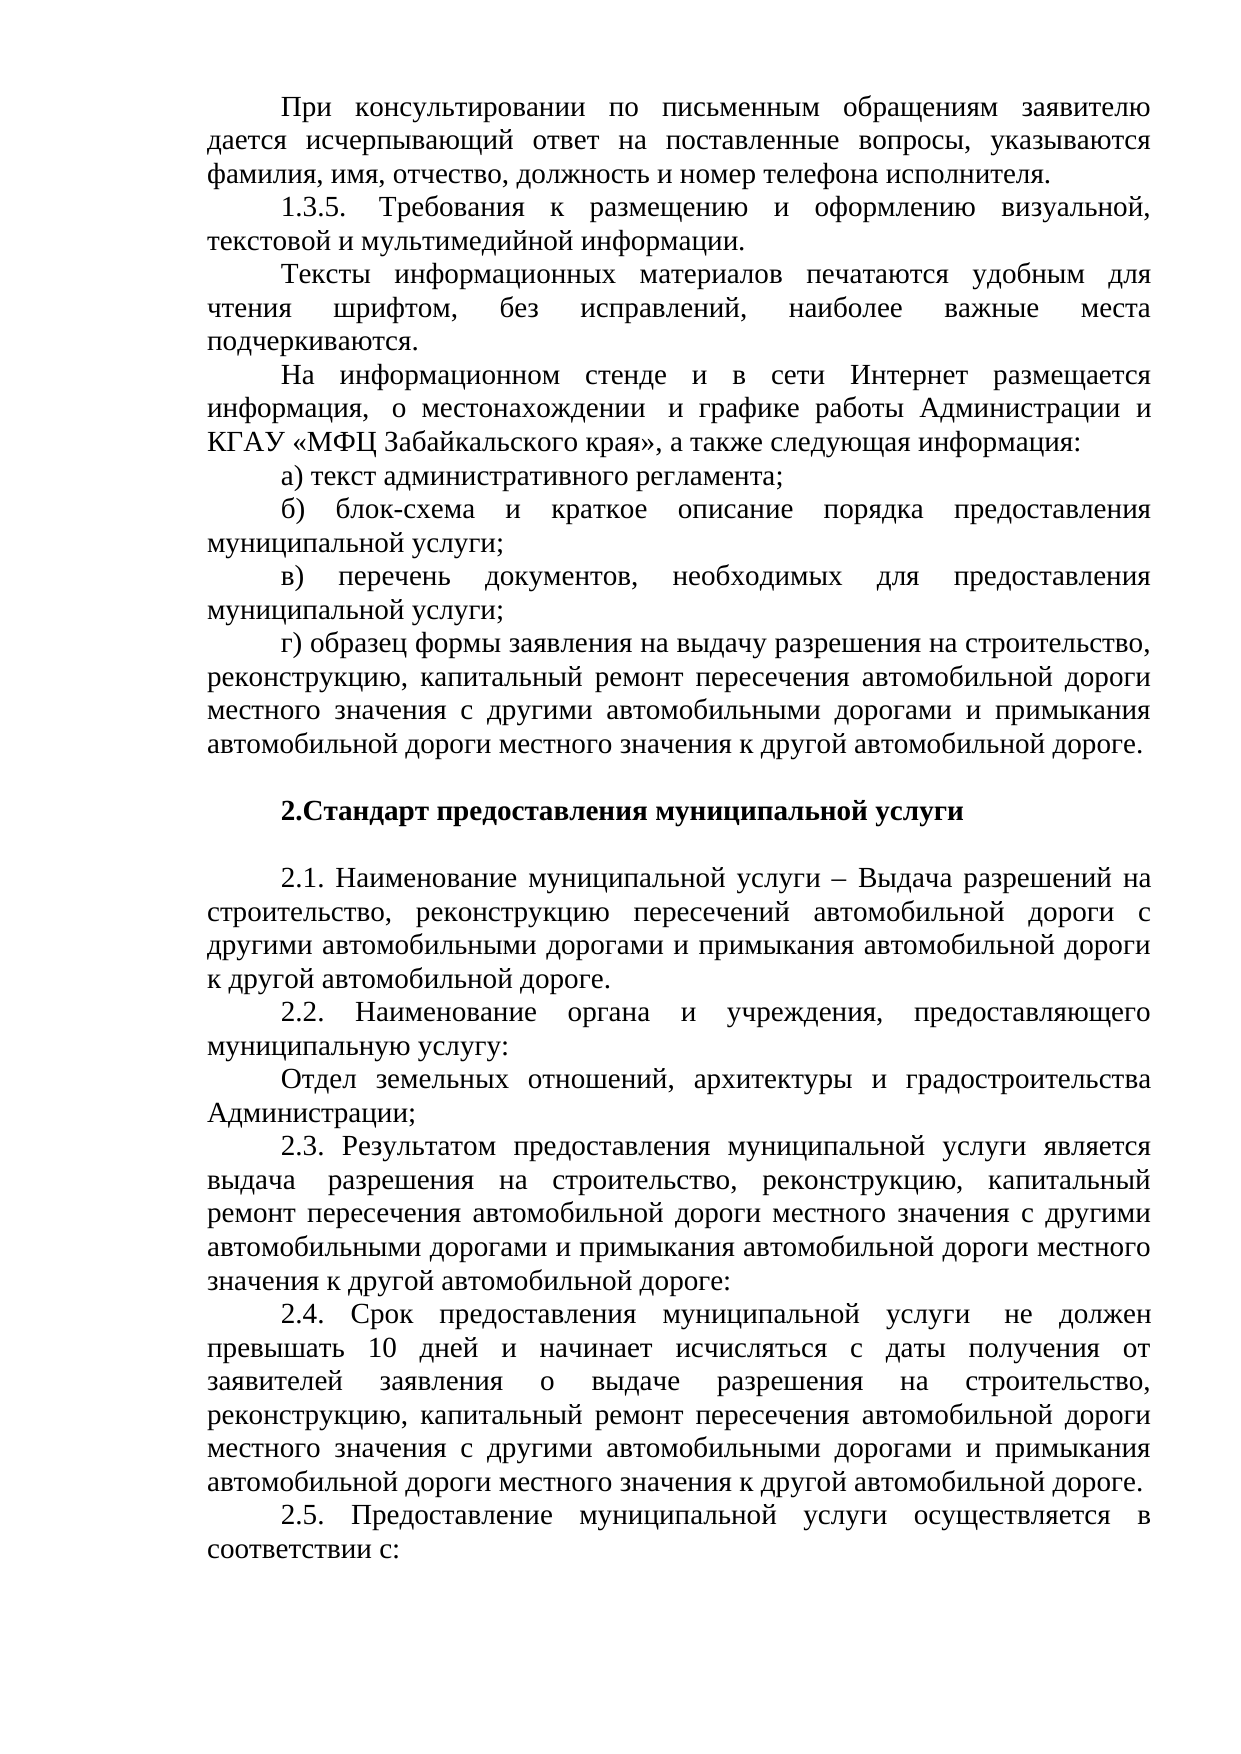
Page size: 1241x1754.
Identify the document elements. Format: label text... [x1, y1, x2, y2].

text Тексты информационных материалов печатаются удобным для чтения шрифтом, без исправлений, наиболее важные места подчеркиваются. [207, 256, 1152, 357]
text 2.3. Результатом предоставления муниципальной услуги является выдача разрешения на строительство, реконструкцию, капитальный ремонт пересечения автомобильной дороги местного значения с другими автомобильными дорогами и примыкания автомобильной дороги местного значения к другой автомобильной дороге: [207, 1128, 1152, 1296]
text 1.3.5. Требования к размещению и оформлению визуальной, текстовой и мультимедийной информации. [207, 189, 1152, 256]
text 2.Стандарт предоставления муниципальной услуги [207, 793, 1152, 827]
text На информационном стенде и в сети Интернет размещается информация, о местонахождении и графике работы Администрации и КГАУ «МФЦ Забайкальского края», а также следующая информация: [207, 357, 1152, 458]
text 2.1. Наименование муниципальной услуги – Выдача разрешений на строительство, реконструкцию пересечений автомобильной дороги с другими автомобильными дорогами и примыкания автомобильной дороги к другой автомобильной дороге. [207, 860, 1152, 994]
text 2.2. Наименование органа и учреждения, предоставляющего муниципальную услугу: [207, 994, 1152, 1061]
text а) текст административного регламента; [207, 458, 1152, 491]
text 2.4. Срок предоставления муниципальной услуги не должен превышать 10 дней и начинает исчисляться с даты получения от заявителей заявления о выдаче разрешения на строительство, реконструкцию, капитальный ремонт пересечения автомобильной дороги местного значения с другими автомобильными дорогами и примыкания автомобильной дороги местного значения к другой автомобильной дороге. [207, 1296, 1152, 1497]
text г) образец формы заявления на выдачу разрешения на строительство, реконструкцию, капитальный ремонт пересечения автомобильной дороги местного значения с другими автомобильными дорогами и примыкания автомобильной дороги местного значения к другой автомобильной дороге. [207, 625, 1152, 759]
text Отдел земельных отношений, архитектуры и градостроительства Администрации; [207, 1061, 1152, 1128]
text б) блок-схема и краткое описание порядка предоставления муниципальной услуги; [207, 491, 1152, 558]
text 2.5. Предоставление муниципальной услуги осуществляется в соответствии с: [207, 1497, 1152, 1564]
text При консультировании по письменным обращениям заявителю дается исчерпывающий ответ на поставленные вопросы, указываются фамилия, имя, отчество, должность и номер телефона исполнителя. [207, 89, 1152, 189]
text в) перечень документов, необходимых для предоставления муниципальной услуги; [207, 558, 1152, 625]
